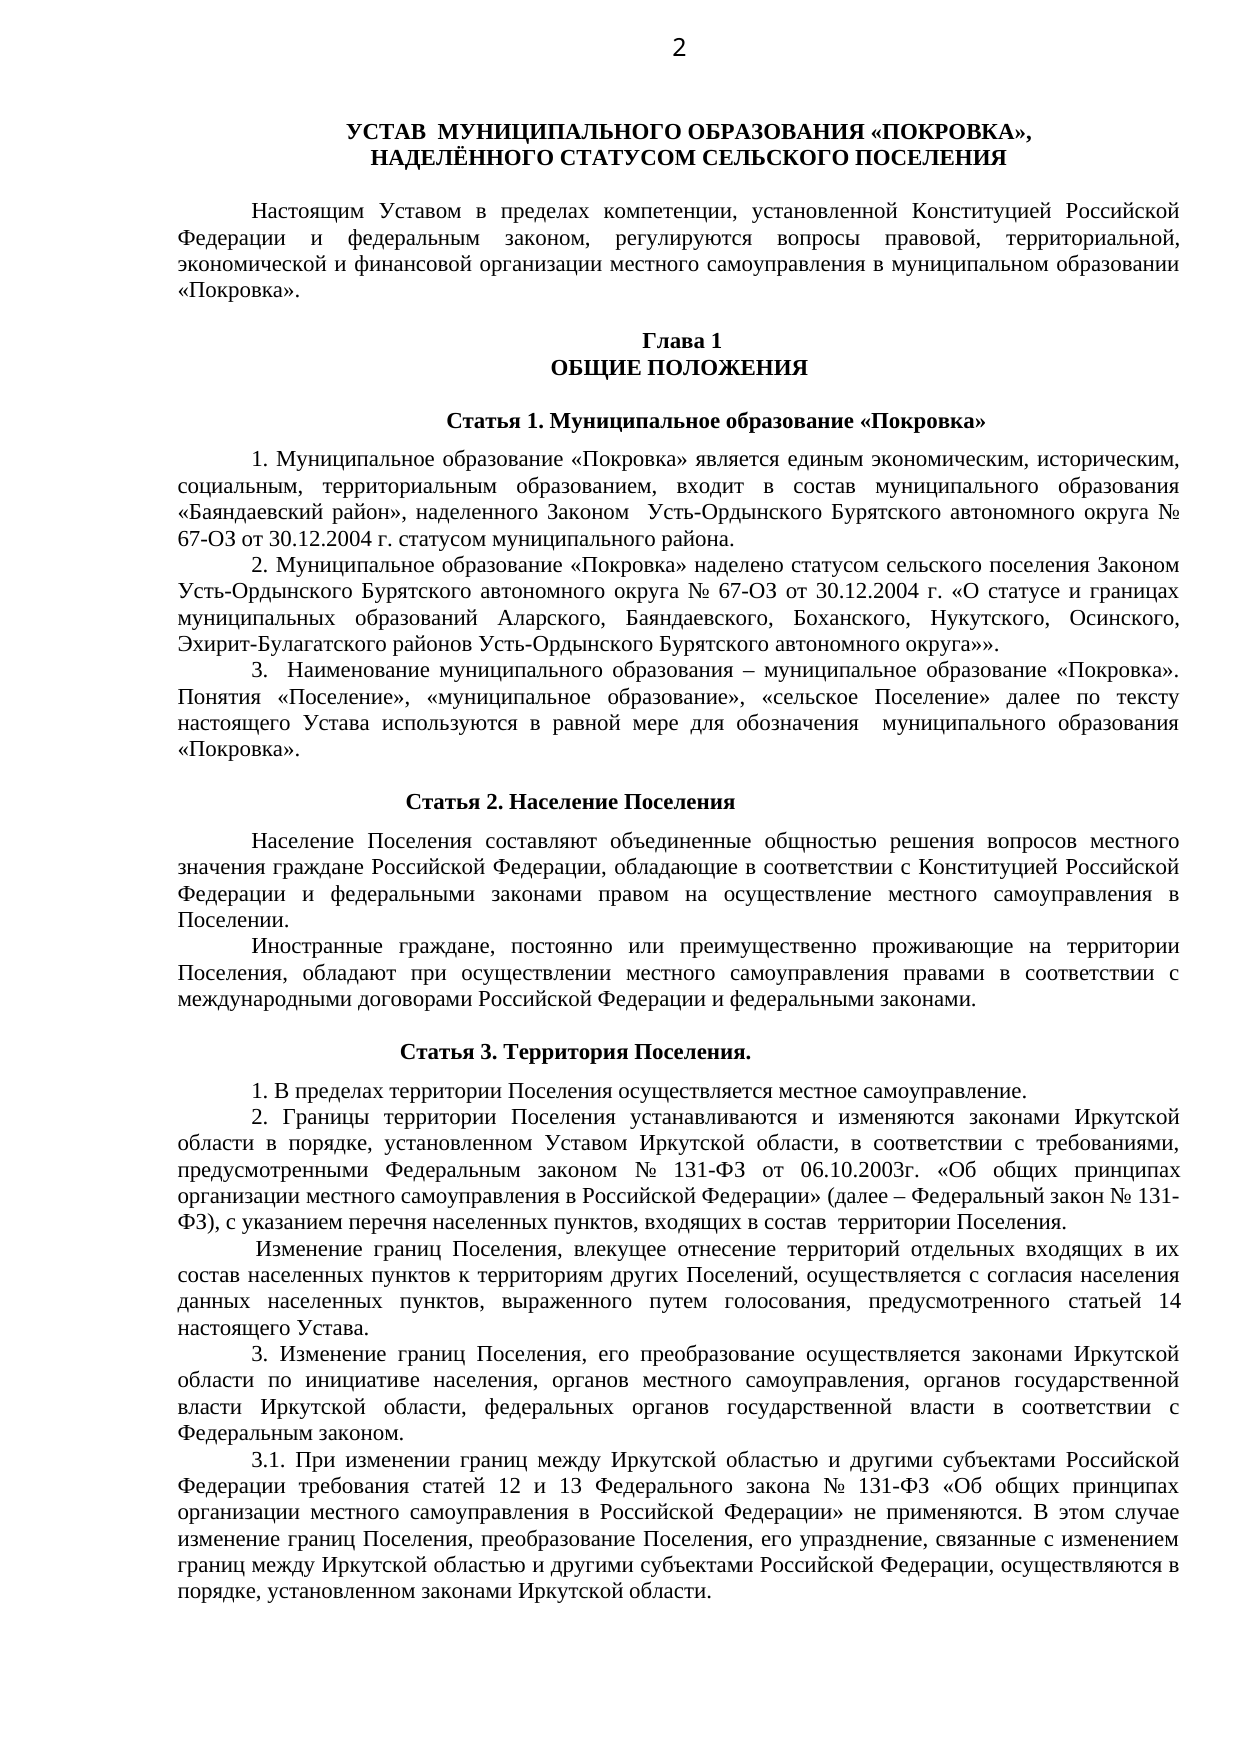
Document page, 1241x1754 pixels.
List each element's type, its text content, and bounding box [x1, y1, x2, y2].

text 3. Наименование муниципального образования – муниципальное образование «Покровка». Понятия «Поселение», «муниципальное образование», «сельское Поселение» далее по тексту настоящего Устава используются в равной мере для обозначения муниципального образования «Покровка». [177, 656, 1181, 762]
text 1. В пределах территории Поселения осуществляется местное самоуправление. [177, 1077, 1181, 1103]
text 3.1. При изменении границ между Иркутской областью и другими субъектами Российской Федерации требования статей 12 и 13 Федерального закона № 131-ФЗ «Об общих принципах организации местного самоуправления в Российской Федерации» не применяются. В этом случае изменение границ Поселения, преобразование Поселения, его упразднение, связанные с изменением границ между Иркутской областью и другими субъектами Российской Федерации, осуществляются в порядке, установленном законами Иркутской области. [177, 1446, 1181, 1604]
title УСТАВ МУНИЦИПАЛЬНОГО ОБРАЗОВАНИЯ «ПОКРОВКА», [177, 118, 1200, 144]
text Статья 3. Территория Поселения. [177, 1038, 1181, 1064]
text ОБЩИЕ ПОЛОЖЕНИЯ [177, 354, 1181, 380]
text Изменение границ Поселения, влекущее отнесение территорий отдельных входящих в их состав населенных пунктов к территориям других Поселений, осуществляется с согласия населения данных населенных пунктов, выраженного путем голосования, предусмотренного статьей 14 настоящего Устава. [177, 1235, 1181, 1340]
text 2. Муниципальное образование «Покровка» наделено статусом сельского поселения Законом Усть-Ордынского Бурятского автономного округа № 67-ОЗ от 30.12.2004 г. «О статусе и границах муниципальных образований Аларского, Баяндаевского, Боханского, Нукутского, Осинского, Эхирит-Булагатского районов Усть-Ордынского Бурятского автономного округа»». [177, 551, 1181, 656]
text Иностранные граждане, постоянно или преимущественно проживающие на территории Поселения, обладают при осуществлении местного самоуправления правами в соответствии с международными договорами Российской Федерации и федеральными законами. [177, 932, 1181, 1011]
text Статья 1. Муниципальное образование «Покровка» [177, 407, 1181, 433]
text 3. Изменение границ Поселения, его преобразование осуществляется законами Иркутской области по инициативе населения, органов местного самоуправления, органов государственной власти Иркутской области, федеральных органов государственной власти в соответствии с Федеральным законом. [177, 1340, 1181, 1446]
title НАДЕЛЁННОГО СТАТУСОМ СЕЛЬСКОГО ПОСЕЛЕНИЯ [177, 144, 1200, 171]
text Население Поселения составляют объединенные общностью решения вопросов местного значения граждане Российской Федерации, обладающие в соответствии с Конституцией Российской Федерации и федеральными законами правом на осуществление местного самоуправления в Поселении. [177, 827, 1181, 932]
text 1. Муниципальное образование «Покровка» является единым экономическим, историческим, социальным, территориальным образованием, входит в состав муниципального образования «Баяндаевский район», наделенного Законом Усть-Ордынского Бурятского автономного округа № 67-ОЗ от 30.12.2004 г. статусом муниципального района. [177, 446, 1181, 551]
text 2. Границы территории Поселения устанавливаются и изменяются законами Иркутской области в порядке, установленном Уставом Иркутской области, в соответствии с требованиями, предусмотренными Федеральным законом № 131-ФЗ от 06.10.2003г. «Об общих принципах организации местного самоуправления в Российской Федерации» (далее – Федеральный закон № 131-ФЗ), с указанием перечня населенных пунктов, входящих в состав территории Поселения. [177, 1103, 1181, 1235]
text Глава 1 [177, 328, 1181, 354]
text Настоящим Уставом в пределах компетенции, установленной Конституцией Российской Федерации и федеральным законом, регулируются вопросы правовой, территориальной, экономической и финансовой организации местного самоуправления в муниципальном образовании «Покровка». [177, 197, 1181, 303]
text Статья 2. Население Поселения [177, 788, 1181, 814]
